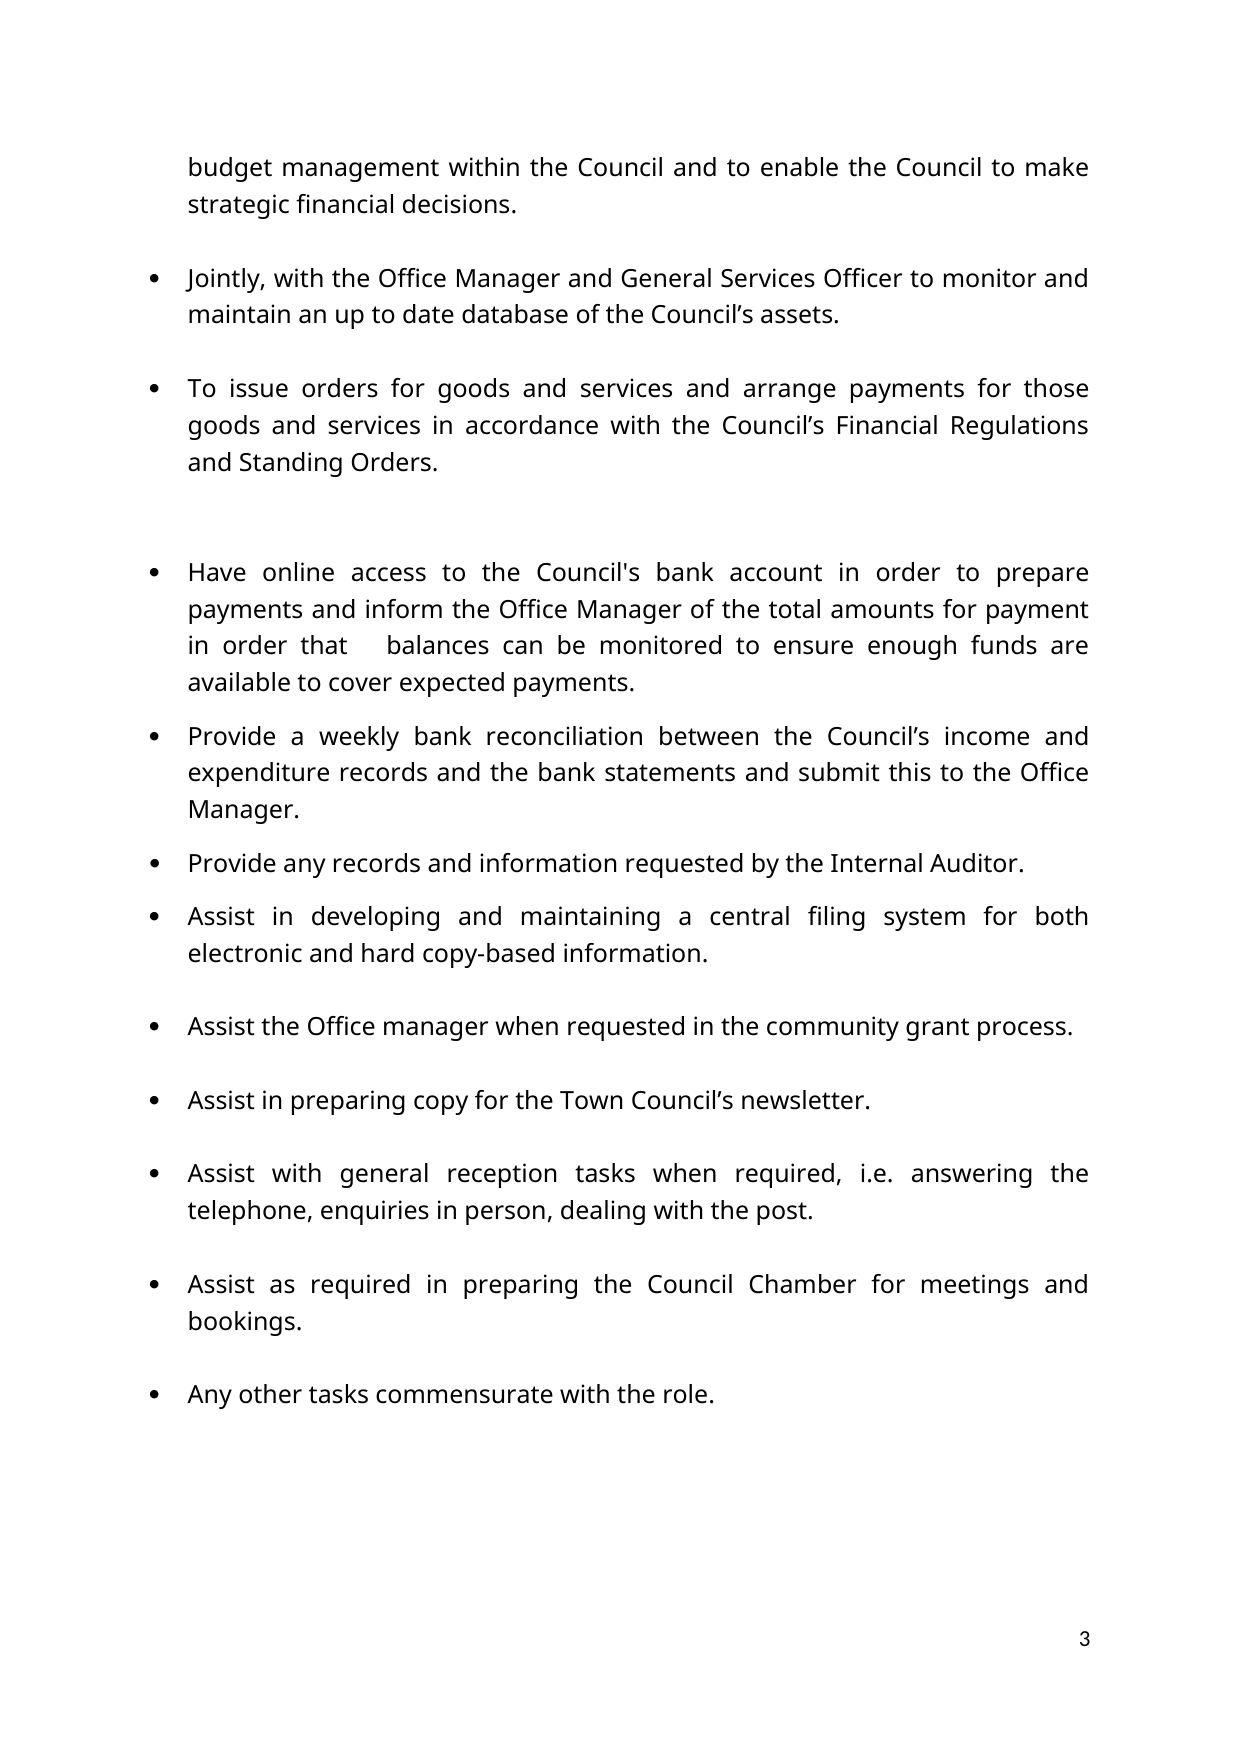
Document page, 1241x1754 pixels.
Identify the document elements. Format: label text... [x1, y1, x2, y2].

list Assist the Office manager when requested in the community grant process. [150, 1009, 1090, 1043]
list Assist in preparing copy for the Town Council’s newsletter. [150, 1082, 1090, 1117]
list Have online access to the Council's bank account in order to prepare payments and inform the Office Manager of the total amounts for payment in order that balances can be monitored to ensure enough funds are available to cover expected payments. [150, 554, 1090, 699]
list Provide a weekly bank reconciliation between the Council’s income and expenditure records and the bank statements and submit this to the Office Manager. [150, 718, 1090, 826]
list Assist with general reception tasks when required, i.e. answering the telephone, enquiries in person, dealing with the post. [150, 1156, 1090, 1227]
list Any other tasks commensurate with the role. [150, 1377, 1090, 1411]
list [150, 150, 1090, 221]
list Assist in developing and maintaining a central filing system for both electronic and hard copy-based information. [150, 899, 1090, 969]
list Jointly, with the Office Manager and General Services Officer to monitor and maintain an up to date database of the Council’s assets. [150, 260, 1090, 331]
list Assist as required in preparing the Council Chamber for meetings and bookings. [150, 1266, 1090, 1337]
list Provide any records and information requested by the Internal Auditor. [150, 845, 1090, 879]
list To issue orders for goods and services and arrange payments for those goods and services in accordance with the Council’s Financial Regulations and Standing Orders. [150, 371, 1090, 478]
